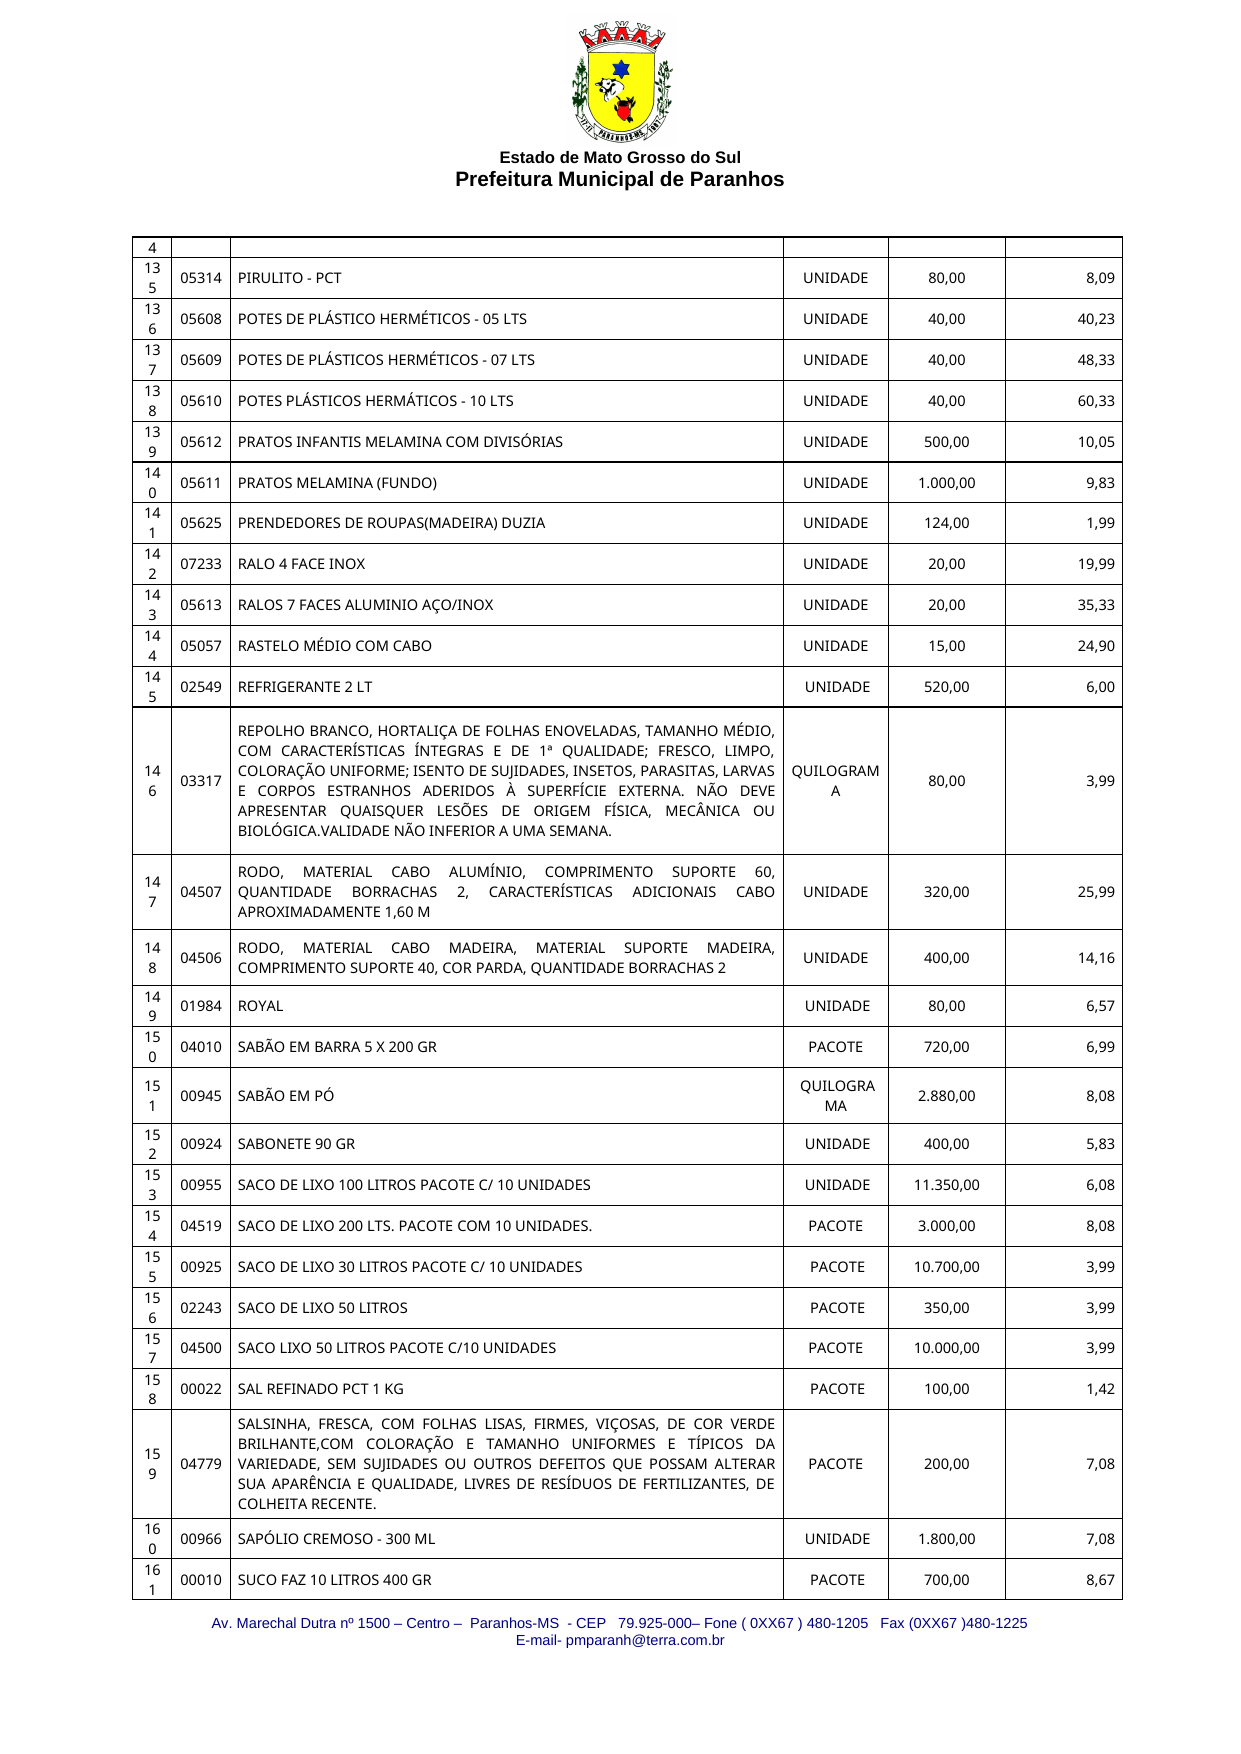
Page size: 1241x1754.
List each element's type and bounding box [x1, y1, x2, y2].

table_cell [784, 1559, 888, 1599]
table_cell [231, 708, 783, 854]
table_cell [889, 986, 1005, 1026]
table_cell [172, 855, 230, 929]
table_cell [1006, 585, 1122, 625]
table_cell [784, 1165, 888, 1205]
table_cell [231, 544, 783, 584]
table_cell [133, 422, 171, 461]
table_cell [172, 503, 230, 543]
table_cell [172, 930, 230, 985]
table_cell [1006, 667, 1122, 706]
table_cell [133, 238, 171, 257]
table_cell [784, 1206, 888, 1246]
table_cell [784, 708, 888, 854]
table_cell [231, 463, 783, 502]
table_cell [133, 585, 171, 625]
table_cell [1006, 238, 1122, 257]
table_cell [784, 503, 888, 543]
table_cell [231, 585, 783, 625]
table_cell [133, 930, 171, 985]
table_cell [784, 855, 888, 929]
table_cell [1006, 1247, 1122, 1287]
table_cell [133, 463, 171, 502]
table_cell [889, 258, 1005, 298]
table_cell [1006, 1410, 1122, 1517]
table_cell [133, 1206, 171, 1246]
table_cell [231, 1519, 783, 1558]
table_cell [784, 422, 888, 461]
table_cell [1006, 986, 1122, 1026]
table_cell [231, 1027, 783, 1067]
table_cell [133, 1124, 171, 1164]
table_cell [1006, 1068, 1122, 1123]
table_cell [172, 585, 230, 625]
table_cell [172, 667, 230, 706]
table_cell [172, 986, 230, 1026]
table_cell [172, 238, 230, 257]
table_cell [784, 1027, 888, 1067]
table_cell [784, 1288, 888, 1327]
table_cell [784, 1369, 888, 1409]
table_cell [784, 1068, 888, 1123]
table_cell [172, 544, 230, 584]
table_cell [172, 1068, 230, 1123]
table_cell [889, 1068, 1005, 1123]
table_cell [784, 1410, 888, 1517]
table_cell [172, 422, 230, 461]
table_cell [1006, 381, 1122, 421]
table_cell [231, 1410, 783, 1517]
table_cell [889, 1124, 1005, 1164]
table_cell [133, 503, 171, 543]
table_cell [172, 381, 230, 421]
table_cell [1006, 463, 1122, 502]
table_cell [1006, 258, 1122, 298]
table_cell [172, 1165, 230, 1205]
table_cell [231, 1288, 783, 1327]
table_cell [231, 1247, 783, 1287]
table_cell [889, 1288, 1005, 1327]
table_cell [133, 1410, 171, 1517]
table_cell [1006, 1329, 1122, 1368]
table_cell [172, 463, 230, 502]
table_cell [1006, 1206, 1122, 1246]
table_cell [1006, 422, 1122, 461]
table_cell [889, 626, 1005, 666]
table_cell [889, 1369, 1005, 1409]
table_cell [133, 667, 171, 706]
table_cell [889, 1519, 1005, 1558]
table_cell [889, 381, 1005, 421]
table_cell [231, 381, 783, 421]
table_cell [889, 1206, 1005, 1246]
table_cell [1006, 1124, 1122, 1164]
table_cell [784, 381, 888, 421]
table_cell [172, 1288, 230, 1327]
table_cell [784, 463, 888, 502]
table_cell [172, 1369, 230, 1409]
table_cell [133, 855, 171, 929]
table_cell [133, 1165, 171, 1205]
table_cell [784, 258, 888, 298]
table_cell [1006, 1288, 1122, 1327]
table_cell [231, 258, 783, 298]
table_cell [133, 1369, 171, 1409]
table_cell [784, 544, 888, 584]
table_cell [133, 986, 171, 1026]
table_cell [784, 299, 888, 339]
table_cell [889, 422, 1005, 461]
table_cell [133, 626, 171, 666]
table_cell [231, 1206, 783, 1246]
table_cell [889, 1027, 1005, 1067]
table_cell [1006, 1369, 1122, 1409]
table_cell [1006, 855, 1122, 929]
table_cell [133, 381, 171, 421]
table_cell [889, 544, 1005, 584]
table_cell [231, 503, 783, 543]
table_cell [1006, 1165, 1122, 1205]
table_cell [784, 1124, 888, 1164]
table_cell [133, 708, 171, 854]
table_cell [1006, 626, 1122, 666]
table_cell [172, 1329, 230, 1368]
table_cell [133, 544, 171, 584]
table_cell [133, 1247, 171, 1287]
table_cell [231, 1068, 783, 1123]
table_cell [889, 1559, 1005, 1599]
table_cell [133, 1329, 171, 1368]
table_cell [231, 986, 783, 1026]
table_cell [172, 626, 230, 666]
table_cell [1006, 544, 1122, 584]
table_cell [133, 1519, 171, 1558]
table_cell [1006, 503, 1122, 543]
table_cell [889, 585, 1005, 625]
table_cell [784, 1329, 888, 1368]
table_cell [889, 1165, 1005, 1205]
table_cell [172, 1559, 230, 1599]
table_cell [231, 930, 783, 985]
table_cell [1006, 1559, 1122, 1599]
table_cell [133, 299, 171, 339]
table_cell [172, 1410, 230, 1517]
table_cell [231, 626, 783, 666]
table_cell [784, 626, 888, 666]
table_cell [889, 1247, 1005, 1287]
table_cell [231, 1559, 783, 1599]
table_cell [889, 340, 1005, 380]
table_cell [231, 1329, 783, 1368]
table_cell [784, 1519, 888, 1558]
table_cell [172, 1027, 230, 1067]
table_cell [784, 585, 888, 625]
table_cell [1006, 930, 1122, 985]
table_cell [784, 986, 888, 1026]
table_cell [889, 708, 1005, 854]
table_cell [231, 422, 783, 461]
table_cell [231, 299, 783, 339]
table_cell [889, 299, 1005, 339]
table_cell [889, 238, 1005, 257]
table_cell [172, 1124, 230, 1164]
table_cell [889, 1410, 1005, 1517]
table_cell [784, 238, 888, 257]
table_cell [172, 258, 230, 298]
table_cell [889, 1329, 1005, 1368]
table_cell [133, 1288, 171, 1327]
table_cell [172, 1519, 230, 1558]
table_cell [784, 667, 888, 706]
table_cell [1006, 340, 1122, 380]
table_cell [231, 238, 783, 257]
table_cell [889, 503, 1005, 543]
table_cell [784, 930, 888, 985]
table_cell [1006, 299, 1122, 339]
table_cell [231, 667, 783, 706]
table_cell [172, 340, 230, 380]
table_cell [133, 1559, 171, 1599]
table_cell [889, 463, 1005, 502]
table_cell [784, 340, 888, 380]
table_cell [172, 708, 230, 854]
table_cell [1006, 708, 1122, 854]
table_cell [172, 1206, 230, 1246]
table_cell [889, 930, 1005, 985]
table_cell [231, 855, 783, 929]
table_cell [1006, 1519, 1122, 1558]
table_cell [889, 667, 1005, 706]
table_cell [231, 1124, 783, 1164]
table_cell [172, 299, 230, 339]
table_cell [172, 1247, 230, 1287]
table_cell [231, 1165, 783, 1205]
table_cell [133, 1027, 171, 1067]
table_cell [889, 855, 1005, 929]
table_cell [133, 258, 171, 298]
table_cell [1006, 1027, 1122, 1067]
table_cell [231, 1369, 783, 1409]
picture [565, 13, 677, 147]
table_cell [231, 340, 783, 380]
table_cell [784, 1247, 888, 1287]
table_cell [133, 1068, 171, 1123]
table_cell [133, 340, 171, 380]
